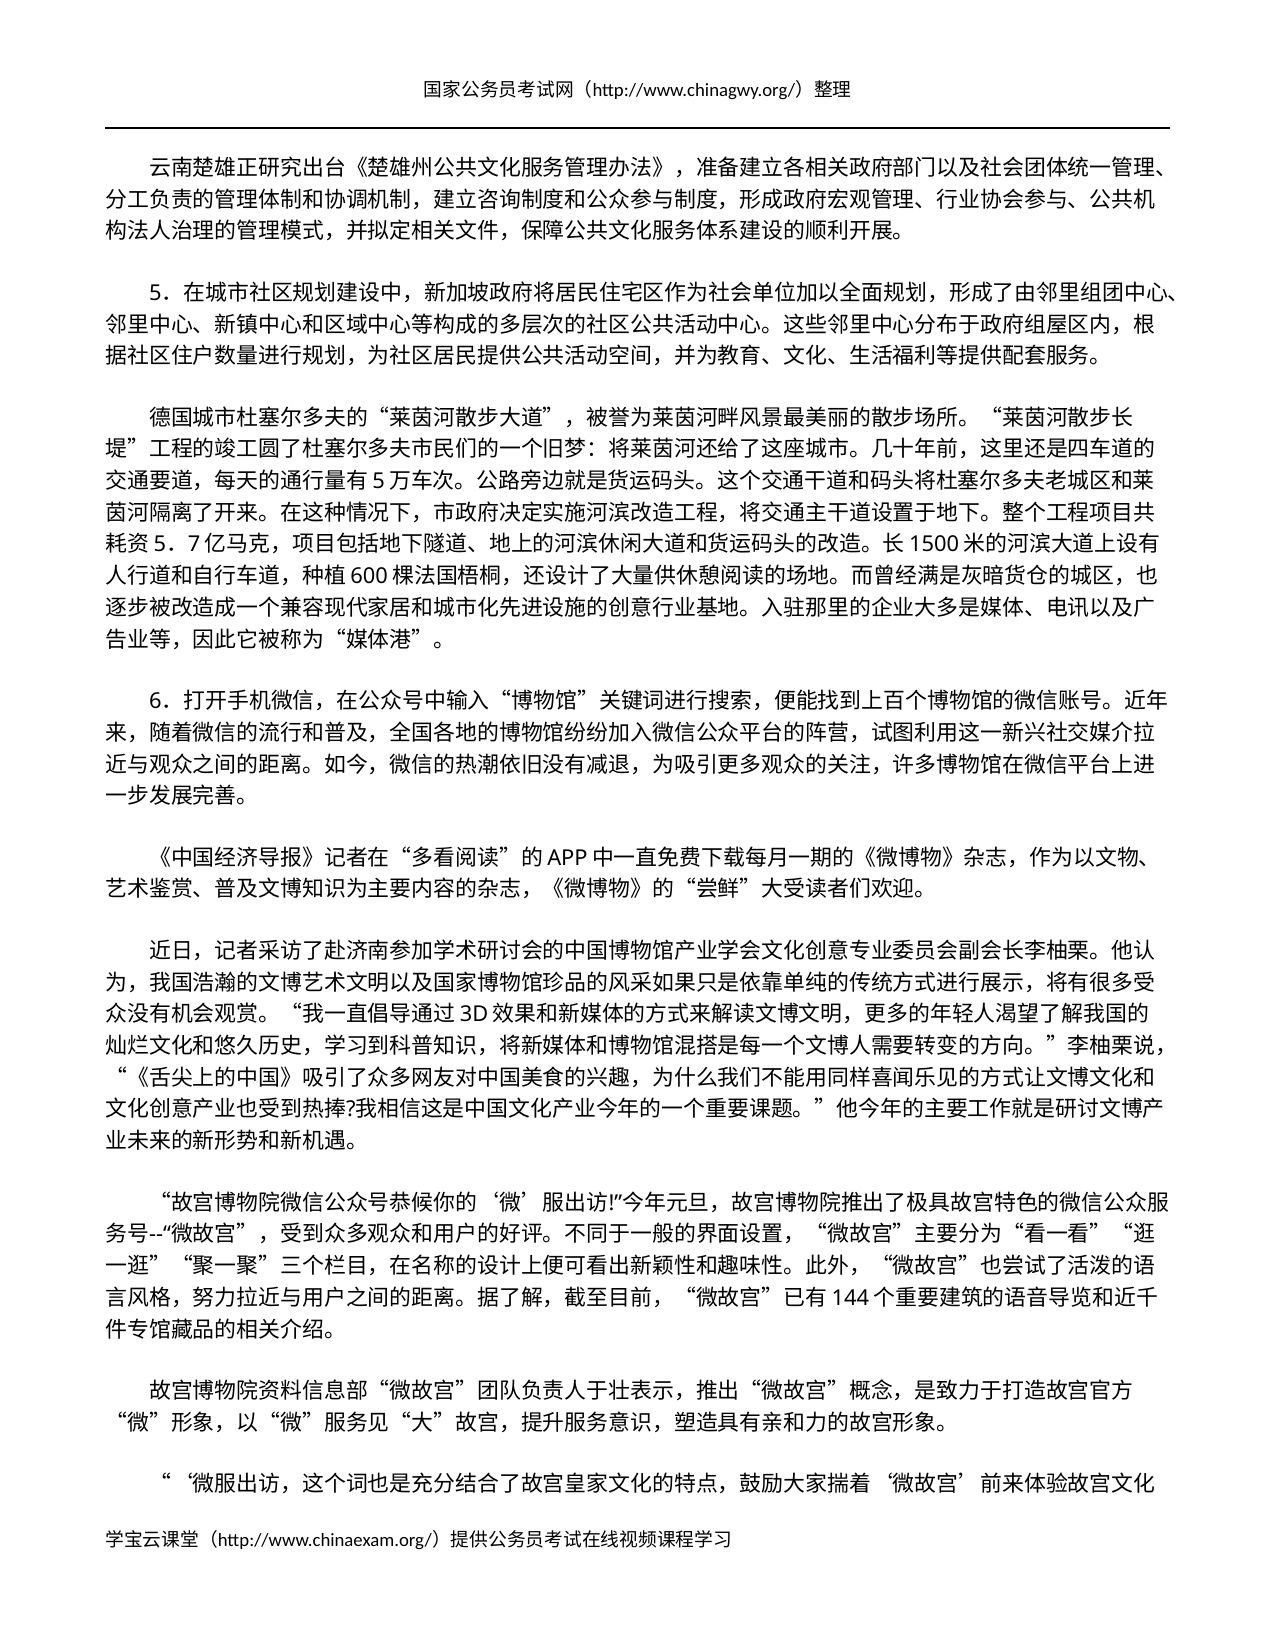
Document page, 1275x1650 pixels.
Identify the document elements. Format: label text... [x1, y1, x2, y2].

text 6．打开手机微信，在公众号中输入“博物馆”关键词进行搜索，便能找到上百个博物馆的微信账号。近年来，随着微信的流行和普及，全国各地的博物馆纷纷加入微信公众平台的阵营，试图利用这一新兴社交媒介拉近与观众之间的距离。如今，微信的热潮依旧没有减退，为吸引更多观众的关注，许多博物馆在微信平台上进一步发展完善。 [105, 683, 1170, 810]
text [105, 1466, 1170, 1498]
text 5．在城市社区规划建设中，新加坡政府将居民住宅区作为社会单位加以全面规划，形成了由邻里组团中心、邻里中心、新镇中心和区域中心等构成的多层次的社区公共活动中心。这些邻里中心分布于政府组屋区内，根据社区住户数量进行规划，为社区居民提供公共活动空间，并为教育、文化、生活福利等提供配套服务。 [105, 275, 1170, 370]
text 德国城市杜塞尔多夫的“莱茵河散步大道”，被誉为莱茵河畔风景最美丽的散步场所。“莱茵河散步长堤”工程的竣工圆了杜塞尔多夫市民们的一个旧梦：将莱茵河还给了这座城市。几十年前，这里还是四车道的交通要道，每天的通行量有5万车次。公路旁边就是货运码头。这个交通干道和码头将杜塞尔多夫老城区和莱茵河隔离了开来。在这种情况下，市政府决定实施河滨改造工程，将交通主干道设置于地下。整个工程项目共耗资5．7亿马克，项目包括地下隧道、地上的河滨休闲大道和货运码头的改造。长1500米的河滨大道上设有人行道和自行车道，种植600棵法国梧桐，还设计了大量供休憩阅读的场地。而曾经满是灰暗货仓的城区，也逐步被改造成一个兼容现代家居和城市化先进设施的创意行业基地。入驻那里的企业大多是媒体、电讯以及广告业等，因此它被称为“媒体港”。 [105, 400, 1170, 653]
text 近日，记者采访了赴济南参加学术研讨会的中国博物馆产业学会文化创意专业委员会副会长李柚栗。他认为，我国浩瀚的文博艺术文明以及国家博物馆珍品的风采如果只是依靠单纯的传统方式进行展示，将有很多受众没有机会观赏。“我一直倡导通过3D效果和新媒体的方式来解读文博文明，更多的年轻人渴望了解我国的灿烂文化和悠久历史，学习到科普知识，将新媒体和博物馆混搭是每一个文博人需要转变的方向。”李柚栗说，“《舌尖上的中国》吸引了众多网友对中国美食的兴趣，为什么我们不能用同样喜闻乐见的方式让文博文化和文化创意产业也受到热捧?我相信这是中国文化产业今年的一个重要课题。”他今年的主要工作就是研讨文博产业未来的新形势和新机遇。 [105, 933, 1170, 1155]
text 故宫博物院资料信息部“微故宫”团队负责人于壮表示，推出“微故宫”概念，是致力于打造故宫官方“微”形象，以“微”服务见“大”故宫，提升服务意识，塑造具有亲和力的故宫形象。 [105, 1373, 1170, 1436]
text 云南楚雄正研究出台《楚雄州公共文化服务管理办法》，准备建立各相关政府部门以及社会团体统一管理、分工负责的管理体制和协调机制，建立咨询制度和公众参与制度，形成政府宏观管理、行业协会参与、公共机构法人治理的管理模式，并拟定相关文件，保障公共文化服务体系建设的顺利开展。 [105, 150, 1170, 245]
text 《中国经济导报》记者在“多看阅读”的APP中一直免费下载每月一期的《微博物》杂志，作为以文物、艺术鉴赏、普及文博知识为主要内容的杂志，《微博物》的“尝鲜”大受读者们欢迎。 [105, 840, 1170, 903]
text “故宫博物院微信公众号恭候你的‘微’服出访!”今年元旦，故宫博物院推出了极具故宫特色的微信公众服务号--“微故宫”，受到众多观众和用户的好评。不同于一般的界面设置，“微故宫”主要分为“看一看”“逛一逛”“聚一聚”三个栏目，在名称的设计上便可看出新颖性和趣味性。此外，“微故宫”也尝试了活泼的语言风格，努力拉近与用户之间的距离。据了解，截至目前，“微故宫”已有144个重要建筑的语音导览和近千件专馆藏品的相关介绍。 [105, 1184, 1170, 1343]
